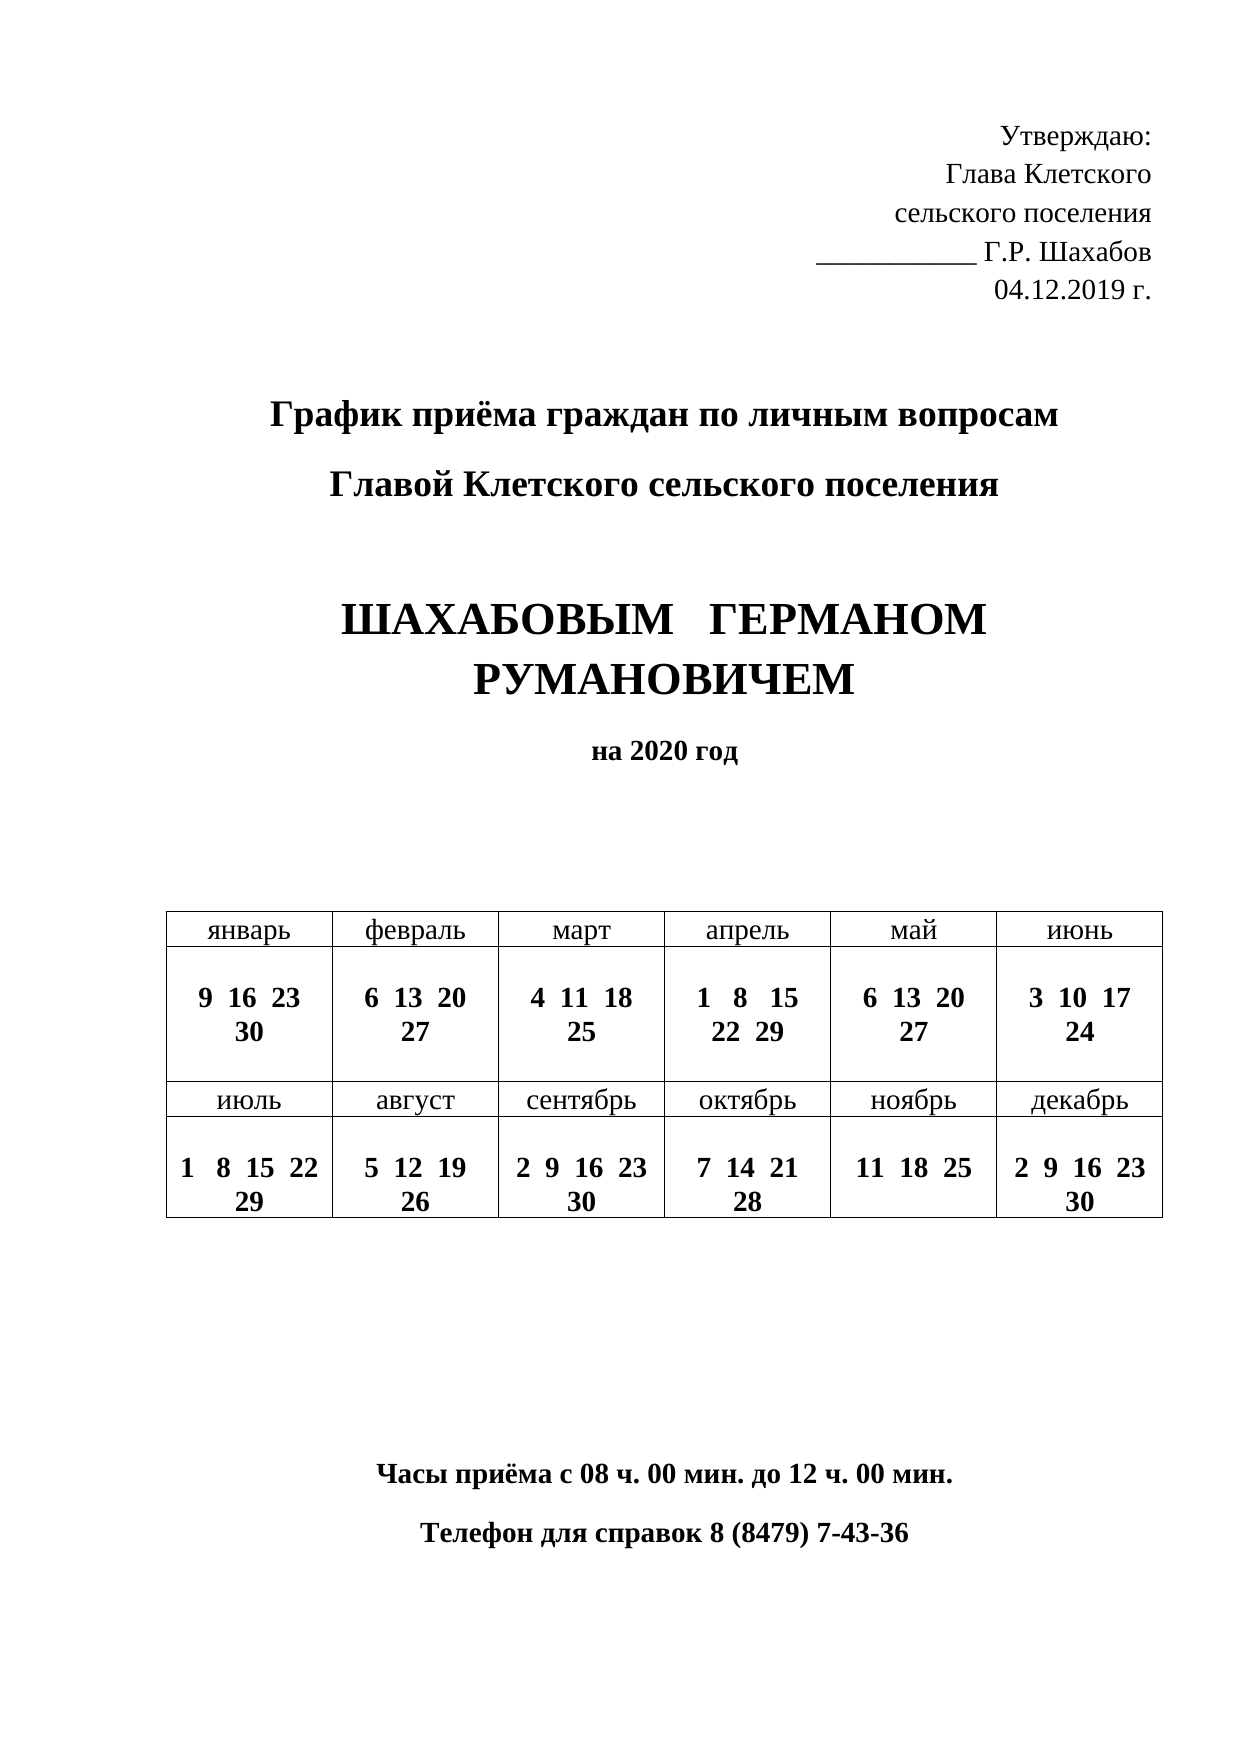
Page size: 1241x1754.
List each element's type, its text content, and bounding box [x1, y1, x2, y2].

text 04.12.2019 г. [177, 272, 1152, 306]
text Глава Клетского [177, 157, 1152, 190]
text ___________ Г.Р. Шахабов [177, 234, 1152, 267]
table_cell 2 9 16 23 30 [997, 1117, 1162, 1217]
text Главой Клетского сельского поселения [177, 461, 1152, 504]
text сельского поселения [177, 195, 1152, 229]
table_cell декабрь [997, 1082, 1162, 1116]
table_cell 11 18 25 [831, 1117, 996, 1217]
table_cell 1 8 15 22 29 [665, 947, 830, 1081]
text на 2020 год [177, 733, 1152, 767]
table_header май [831, 912, 996, 946]
table_header январь [167, 912, 332, 946]
table_cell 4 11 18 25 [499, 947, 664, 1081]
text Утверждаю: [177, 118, 1152, 152]
table_header февраль [333, 912, 498, 946]
text Телефон для справок 8 (8479) 7-43-36 [177, 1515, 1152, 1549]
table_header март [499, 912, 664, 946]
table_cell 3 10 17 24 [997, 947, 1162, 1081]
table_cell 7 14 21 28 [665, 1117, 830, 1217]
table_cell ноябрь [831, 1082, 996, 1116]
table_cell октябрь [665, 1082, 830, 1116]
table_cell 1 8 15 22 29 [167, 1117, 332, 1217]
table_cell август [333, 1082, 498, 1116]
table_cell июль [167, 1082, 332, 1116]
text График приёма граждан по личным вопросам [177, 391, 1152, 434]
table_header апрель [665, 912, 830, 946]
table_cell 2 9 16 23 30 [499, 1117, 664, 1217]
table_cell сентябрь [499, 1082, 664, 1116]
table_cell 6 13 20 27 [831, 947, 996, 1081]
table_header июнь [997, 912, 1162, 946]
table_cell 9 16 23 30 [167, 947, 332, 1081]
table_cell 6 13 20 27 [333, 947, 498, 1081]
text Часы приёма с 08 ч. 00 мин. до 12 ч. 00 мин. [177, 1456, 1152, 1489]
table_cell 5 12 19 26 [333, 1117, 498, 1217]
text ШАХАБОВЫМ ГЕРМАНОМ РУМАНОВИЧЕМ [177, 591, 1152, 704]
